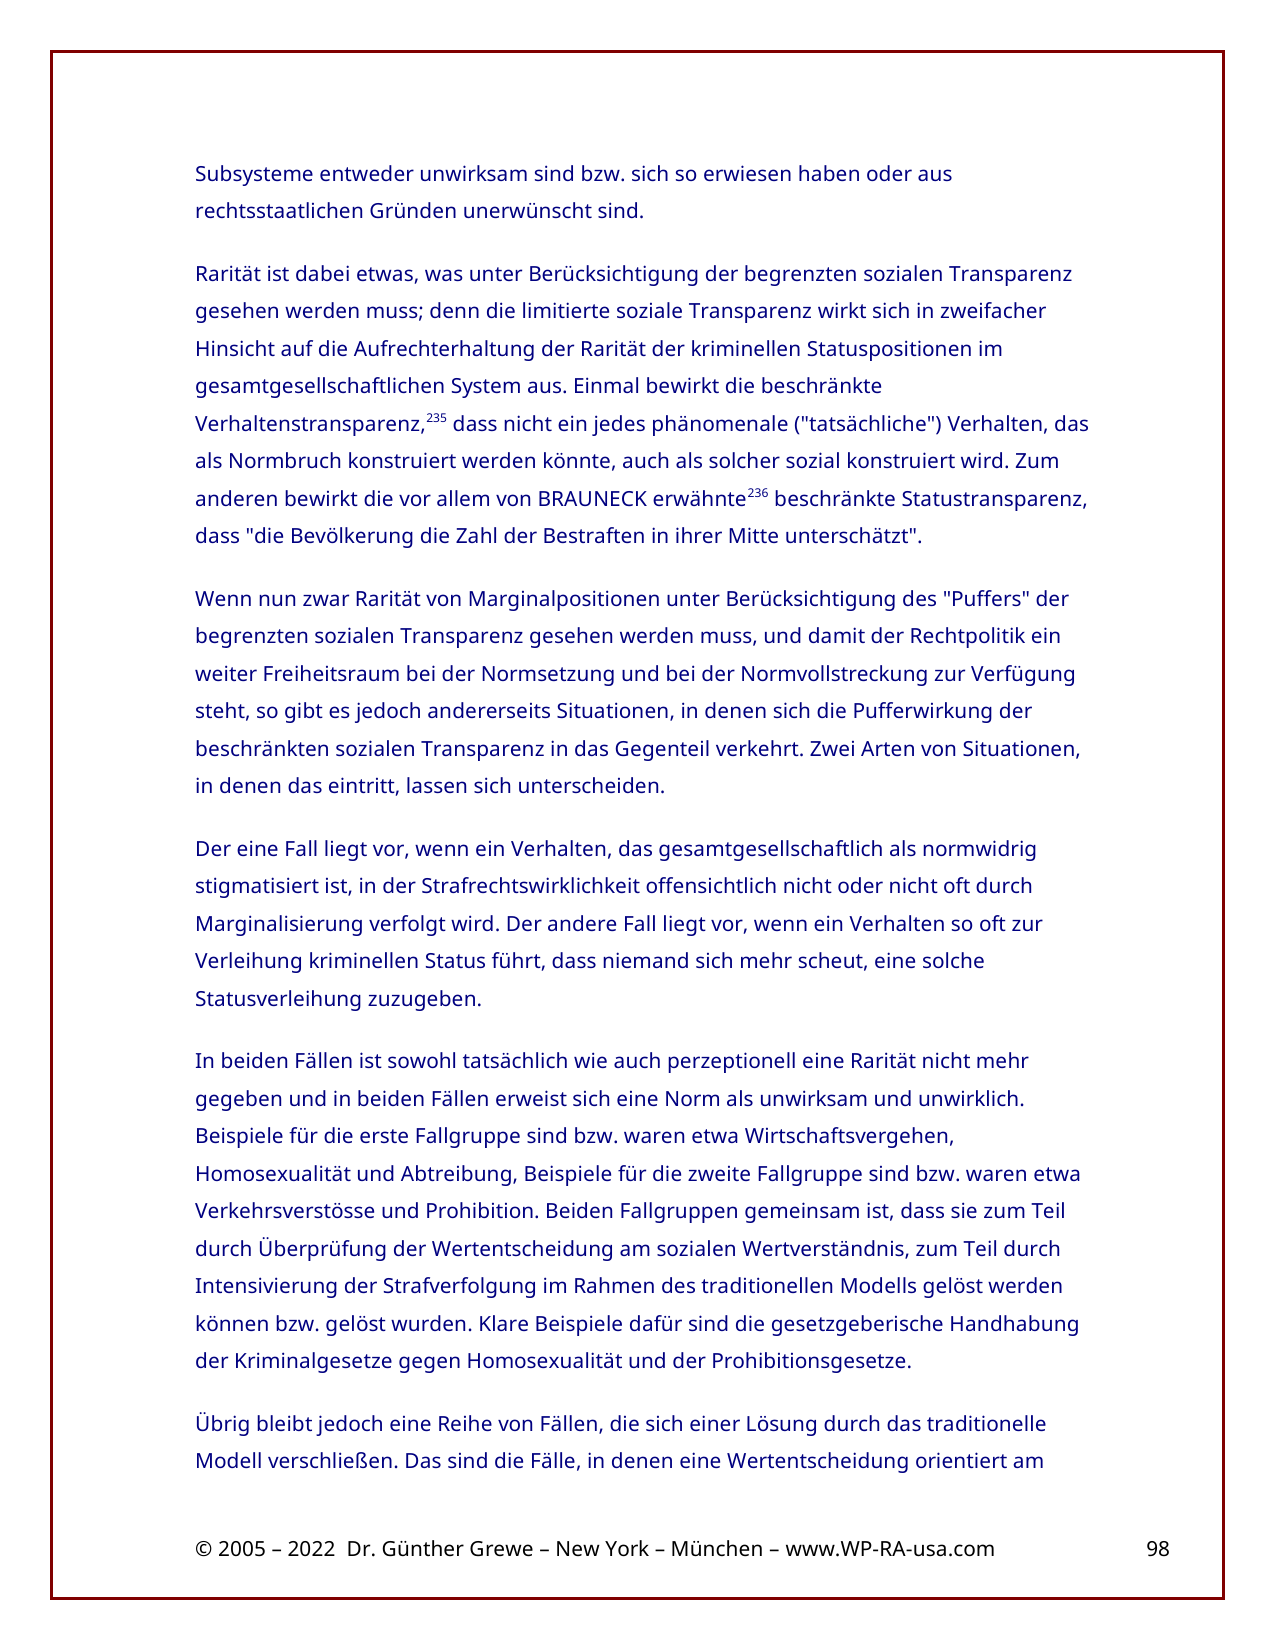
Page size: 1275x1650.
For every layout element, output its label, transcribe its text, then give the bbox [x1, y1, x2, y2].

text Rarität ist dabei etwas, was unter Berücksichtigung der begrenzten sozialen Transparenz gesehen werden muss; denn die limitierte soziale Transparenz wirkt sich in zweifacher Hinsicht auf die Aufrechterhaltung der Rarität der kriminellen Statuspositionen im gesamtgesellschaftlichen System aus. Einmal bewirkt die beschränkte Verhaltenstransparenz, dass nicht ein jedes phänomenale ("tatsächliche") Verhalten, das als Normbruch konstruiert werden könnte, auch als solcher sozial konstruiert wird. Zum anderen bewirkt die vor allem von BRAUNECK erwähnte beschränkte Statustransparenz, dass "die Bevölkerung die Zahl der Bestraften in ihrer Mitte unterschätzt". [195, 250, 1095, 550]
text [195, 1400, 1095, 1475]
text Der eine Fall liegt vor, wenn ein Verhalten, das gesamtgesellschaftlich als normwidrig stigmatisiert ist, in der Strafrechtswirklichkeit offensichtlich nicht oder nicht oft durch Marginalisierung verfolgt wird. Der andere Fall liegt vor, wenn ein Verhalten so oft zur Verleihung kriminellen Status führt, dass niemand sich mehr scheut, eine solche Statusverleihung zuzugeben. [195, 825, 1095, 1012]
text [195, 150, 1095, 225]
text Wenn nun zwar Rarität von Marginalpositionen unter Berücksichtigung des "Puffers" der begrenzten sozialen Transparenz gesehen werden muss, und damit der Rechtpolitik ein weiter Freiheitsraum bei der Normsetzung und bei der Normvollstreckung zur Verfügung steht, so gibt es jedoch andererseits Situationen, in denen sich die Pufferwirkung der beschränkten sozialen Transparenz in das Gegenteil verkehrt. Zwei Arten von Situationen, in denen das eintritt, lassen sich unterscheiden. [195, 575, 1095, 800]
text In beiden Fällen ist sowohl tatsächlich wie auch perzeptionell eine Rarität nicht mehr gegeben und in beiden Fällen erweist sich eine Norm als unwirksam und unwirklich. Beispiele für die erste Fallgruppe sind bzw. waren etwa Wirtschaftsvergehen, Homosexualität und Abtreibung, Beispiele für die zweite Fallgruppe sind bzw. waren etwa Verkehrsverstösse und Prohibition. Beiden Fallgruppen gemeinsam ist, dass sie zum Teil durch Überprüfung der Wertentscheidung am sozialen Wertverständnis, zum Teil durch Intensivierung der Strafverfolgung im Rahmen des traditionellen Modells gelöst werden können bzw. gelöst wurden. Klare Beispiele dafür sind die gesetzgeberische Handhabung der Kriminalgesetze gegen Homosexualität und der Prohibitionsgesetze. [195, 1037, 1095, 1375]
